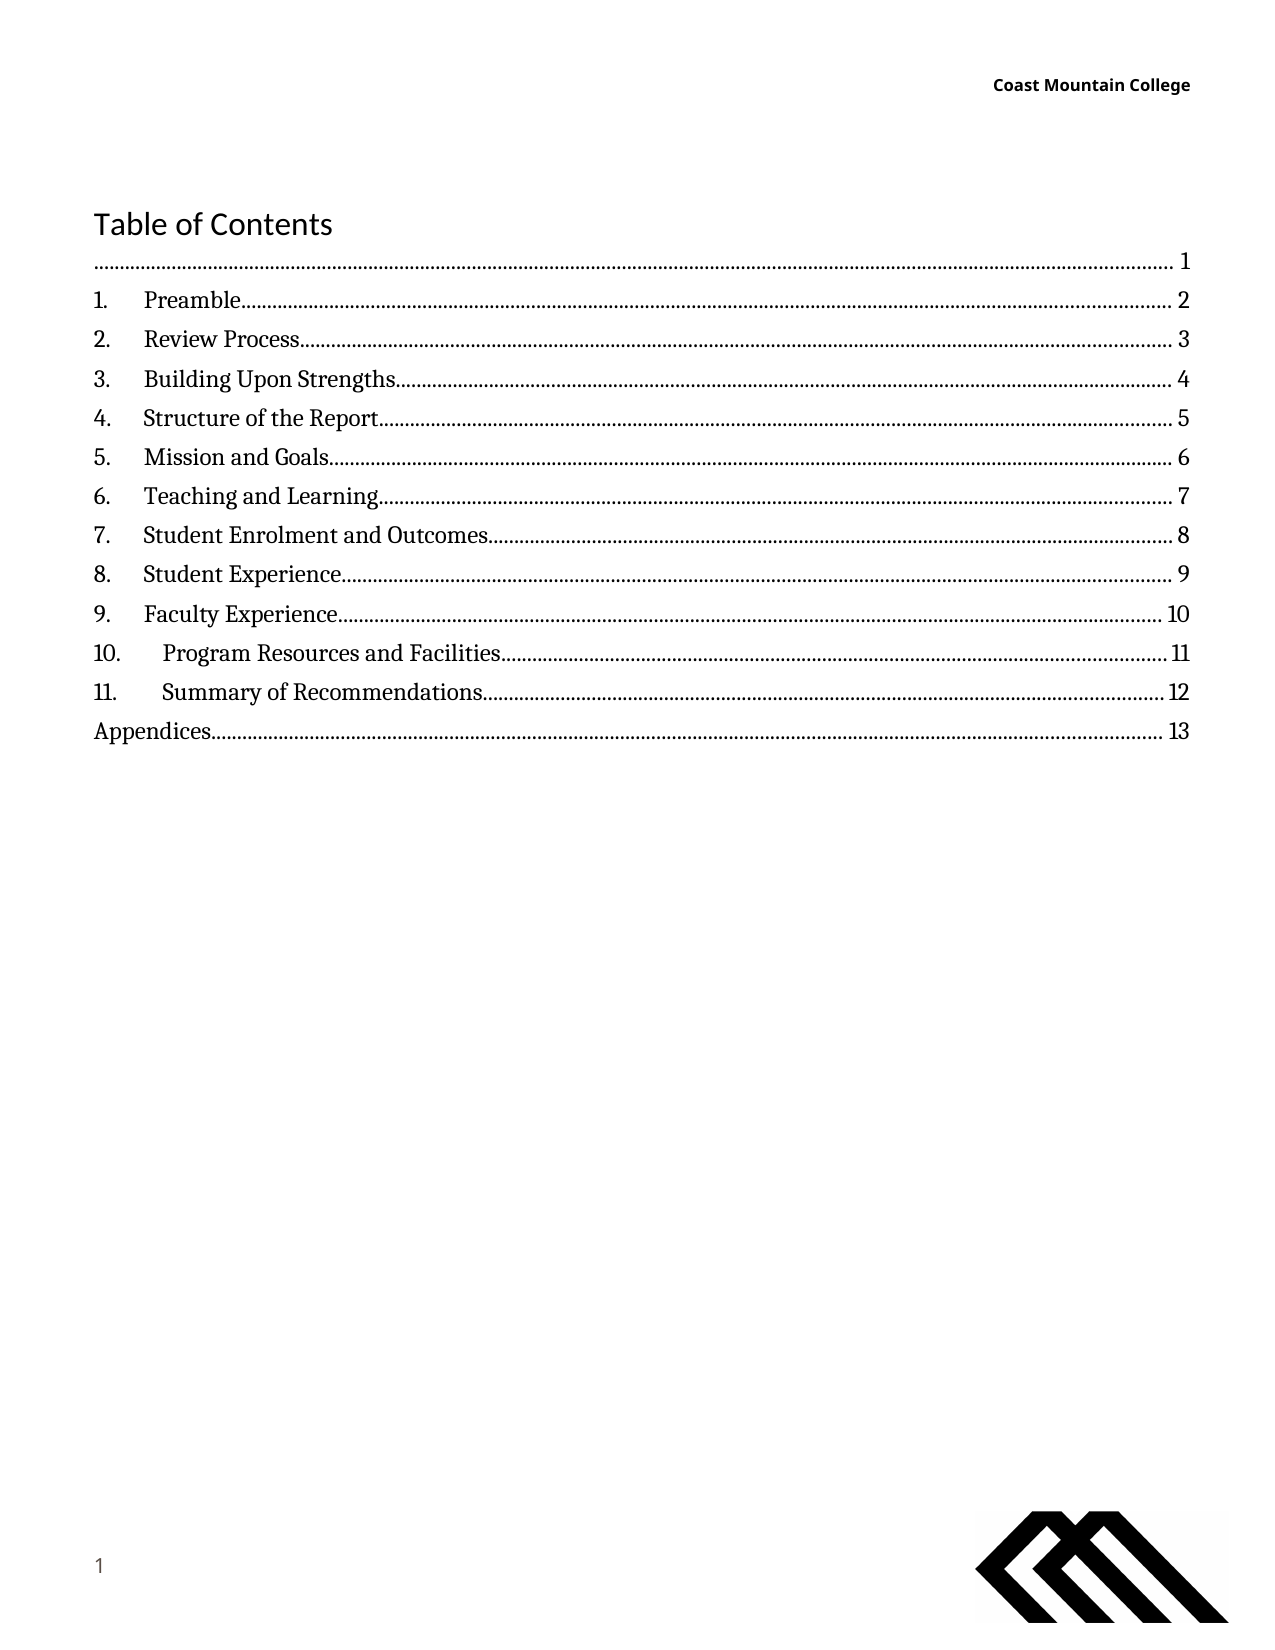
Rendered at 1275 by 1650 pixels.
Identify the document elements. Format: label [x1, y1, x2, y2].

picture [975, 1511, 1229, 1623]
